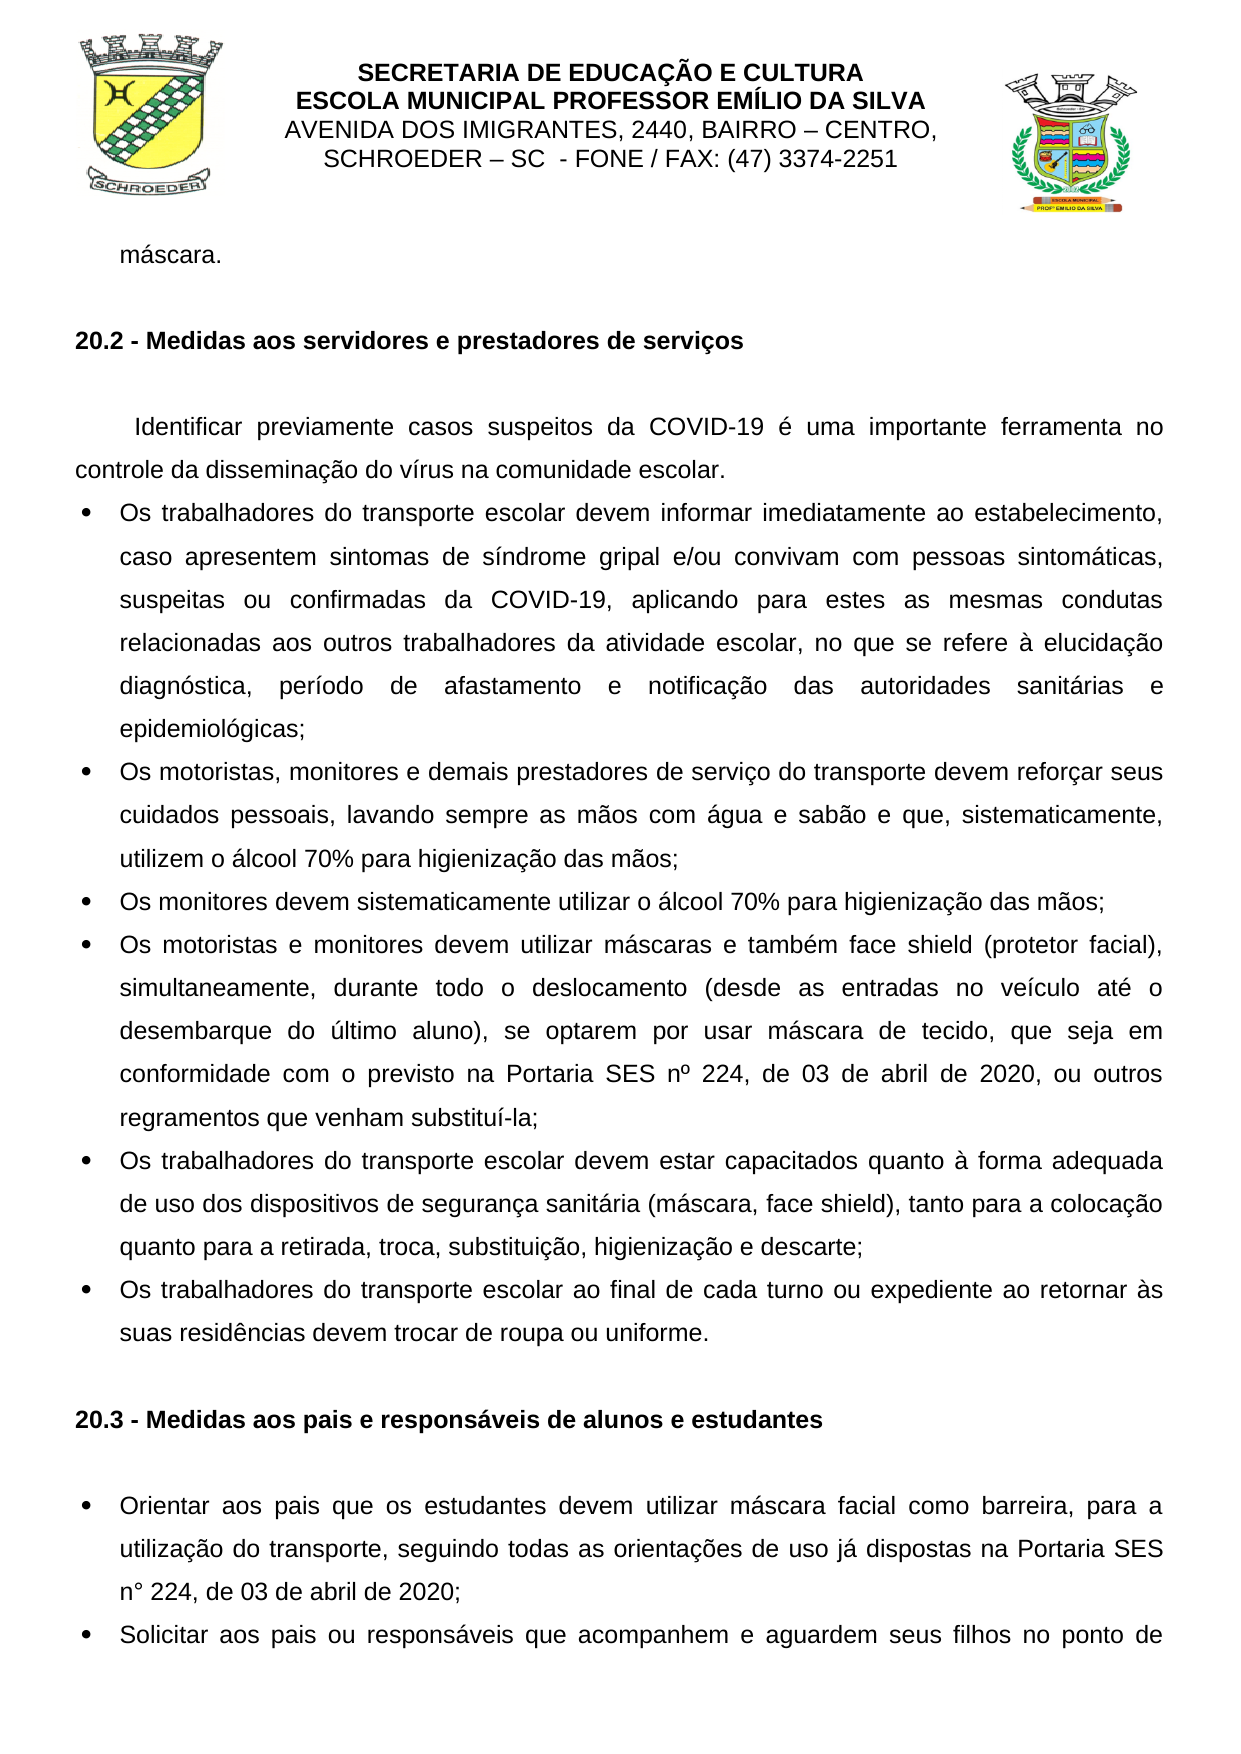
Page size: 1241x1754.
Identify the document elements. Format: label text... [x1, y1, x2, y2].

list Os trabalhadores do transporte escolar devem informar imediatamente ao estabelecimento, caso apresentem sintomas de síndrome gripal e/ou convivam com pessoas sintomáticas, suspeitas ou confirmadas da COVID-19, aplicando para estes as mesmas condutas relacionadas aos outros trabalhadores da atividade escolar, no que se refere à elucidação diagnóstica, período de afastamento e notificação das autoridades sanitárias e epidemiológicas; [82, 498, 1165, 743]
picture [1002, 67, 1138, 215]
list Os trabalhadores do transporte escolar devem estar capacitados quanto à forma adequada de uso dos dispositivos de segurança sanitária (máscara, face shield), tanto para a colocação quanto para a retirada, troca, substituição, higienização e descarte; [82, 1146, 1165, 1261]
list Os monitores devem sistematicamente utilizar o álcool 70% para higienização das mãos; [82, 887, 1165, 916]
text 20.2 - Medidas aos servidores e prestadores de serviços [75, 326, 1165, 355]
list Os trabalhadores do transporte escolar ao final de cada turno ou expediente ao retornar às suas residências devem trocar de roupa ou uniforme. [82, 1275, 1165, 1347]
text 20.3 - Medidas aos pais e responsáveis de alunos e estudantes [75, 1405, 1165, 1433]
list Orientar aos pais que os estudantes devem utilizar máscara facial como barreira, para a utilização do transporte, seguindo todas as orientações de uso já dispostas na Portaria SES n° 224, de 03 de abril de 2020; [82, 1491, 1165, 1606]
list Os motoristas e monitores devem utilizar máscaras e também face shield (protetor facial), simultaneamente, durante todo o deslocamento (desde as entradas no veículo até o desembarque do último aluno), se optarem por usar máscara de tecido, que seja em conformidade com o previsto na Portaria SES nº 224, de 03 de abril de 2020, ou outros regramentos que venham substituí-la; [82, 930, 1165, 1131]
picture [76, 29, 225, 196]
text Identificar previamente casos suspeitos da COVID-19 é uma importante ferramenta no controle da disseminação do vírus na comunidade escolar. [75, 412, 1165, 484]
list Os motoristas, monitores e demais prestadores de serviço do transporte devem reforçar seus cuidados pessoais, lavando sempre as mãos com água e sabão e que, sistematicamente, utilizem o álcool 70% para higienização das mãos; [82, 757, 1165, 872]
